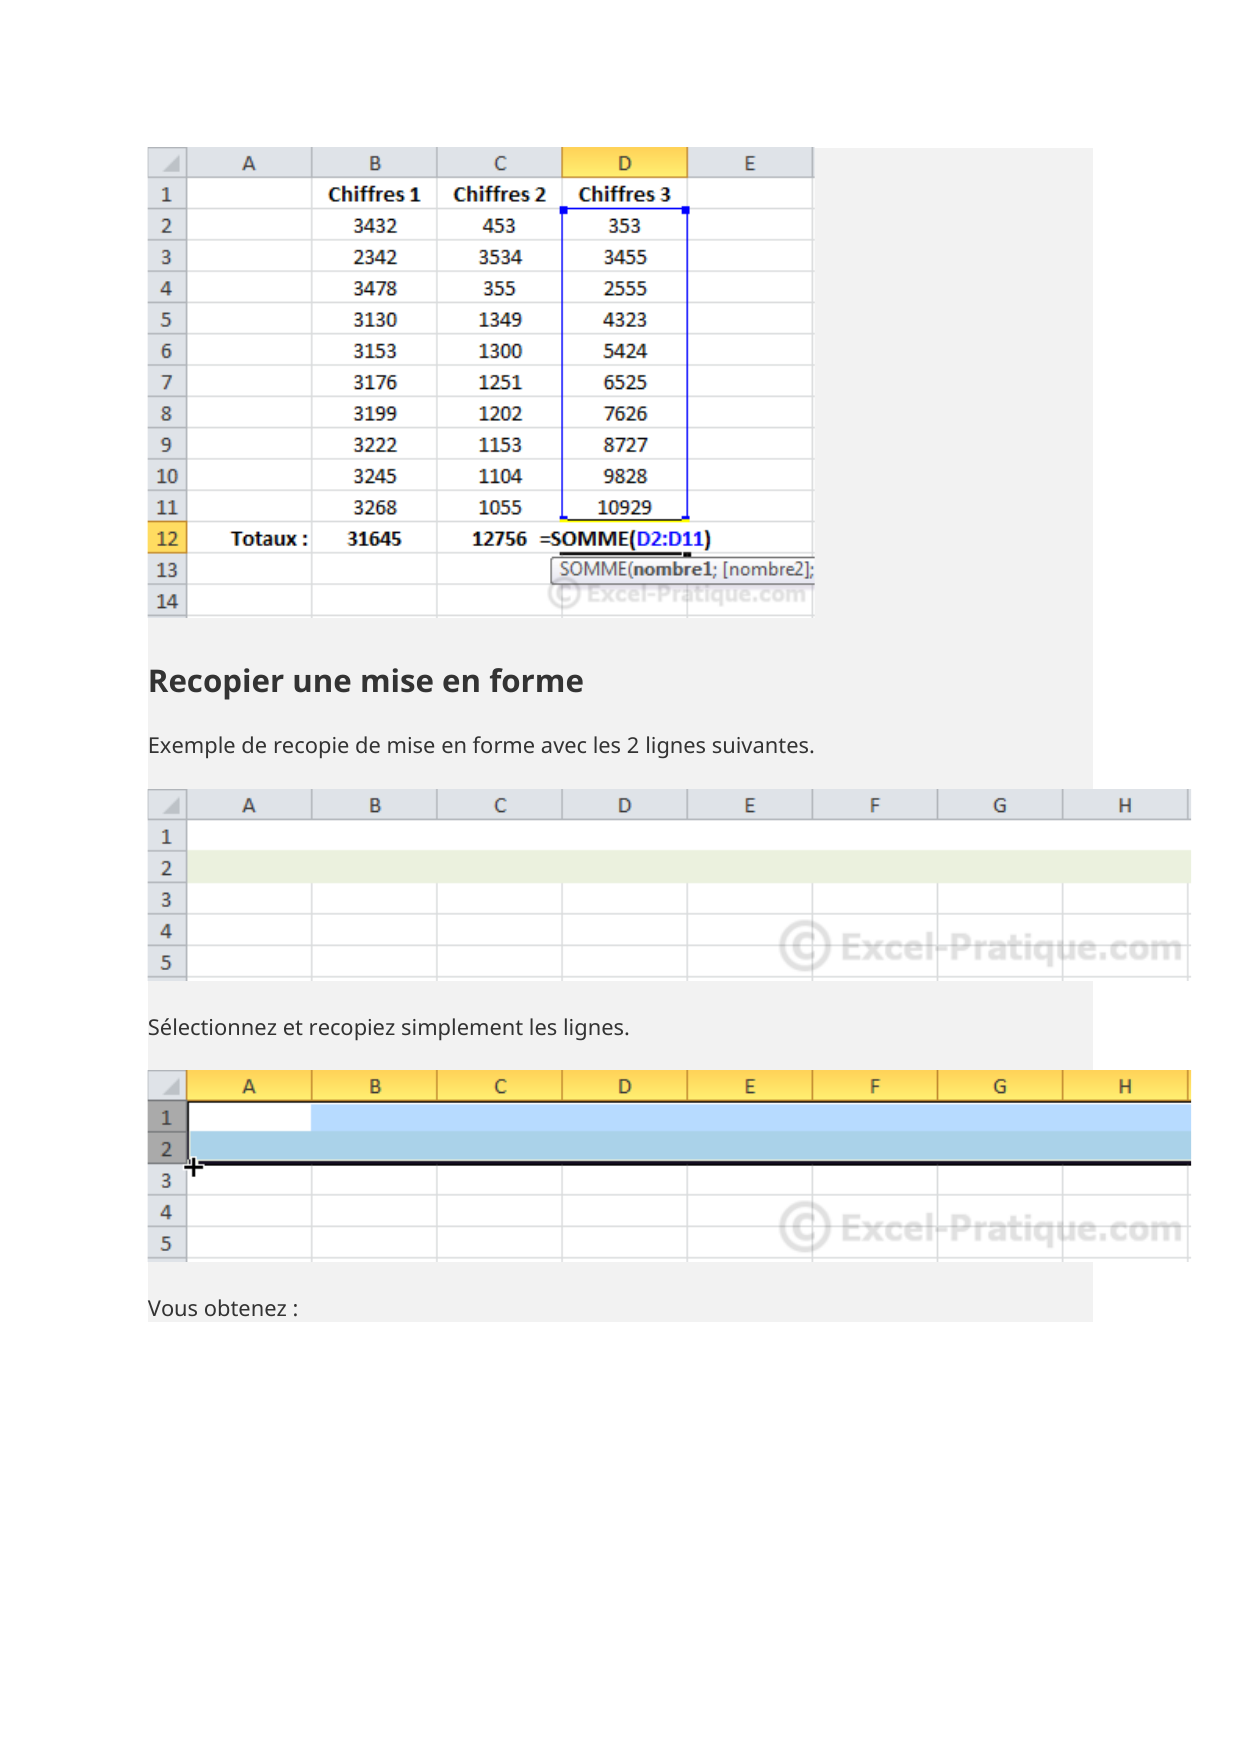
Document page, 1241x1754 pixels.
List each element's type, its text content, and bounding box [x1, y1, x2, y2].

text Exemple de recopie de mise en forme avec les 2 lignes suivantes. [148, 730, 1093, 760]
text Vous obtenez : [148, 1293, 1093, 1322]
picture [147, 1070, 1192, 1262]
picture [147, 147, 815, 618]
text Sélectionnez et recopiez simplement les lignes. [148, 1011, 1093, 1041]
picture [147, 789, 1192, 981]
subtitle Recopier une mise en forme [148, 658, 1093, 701]
